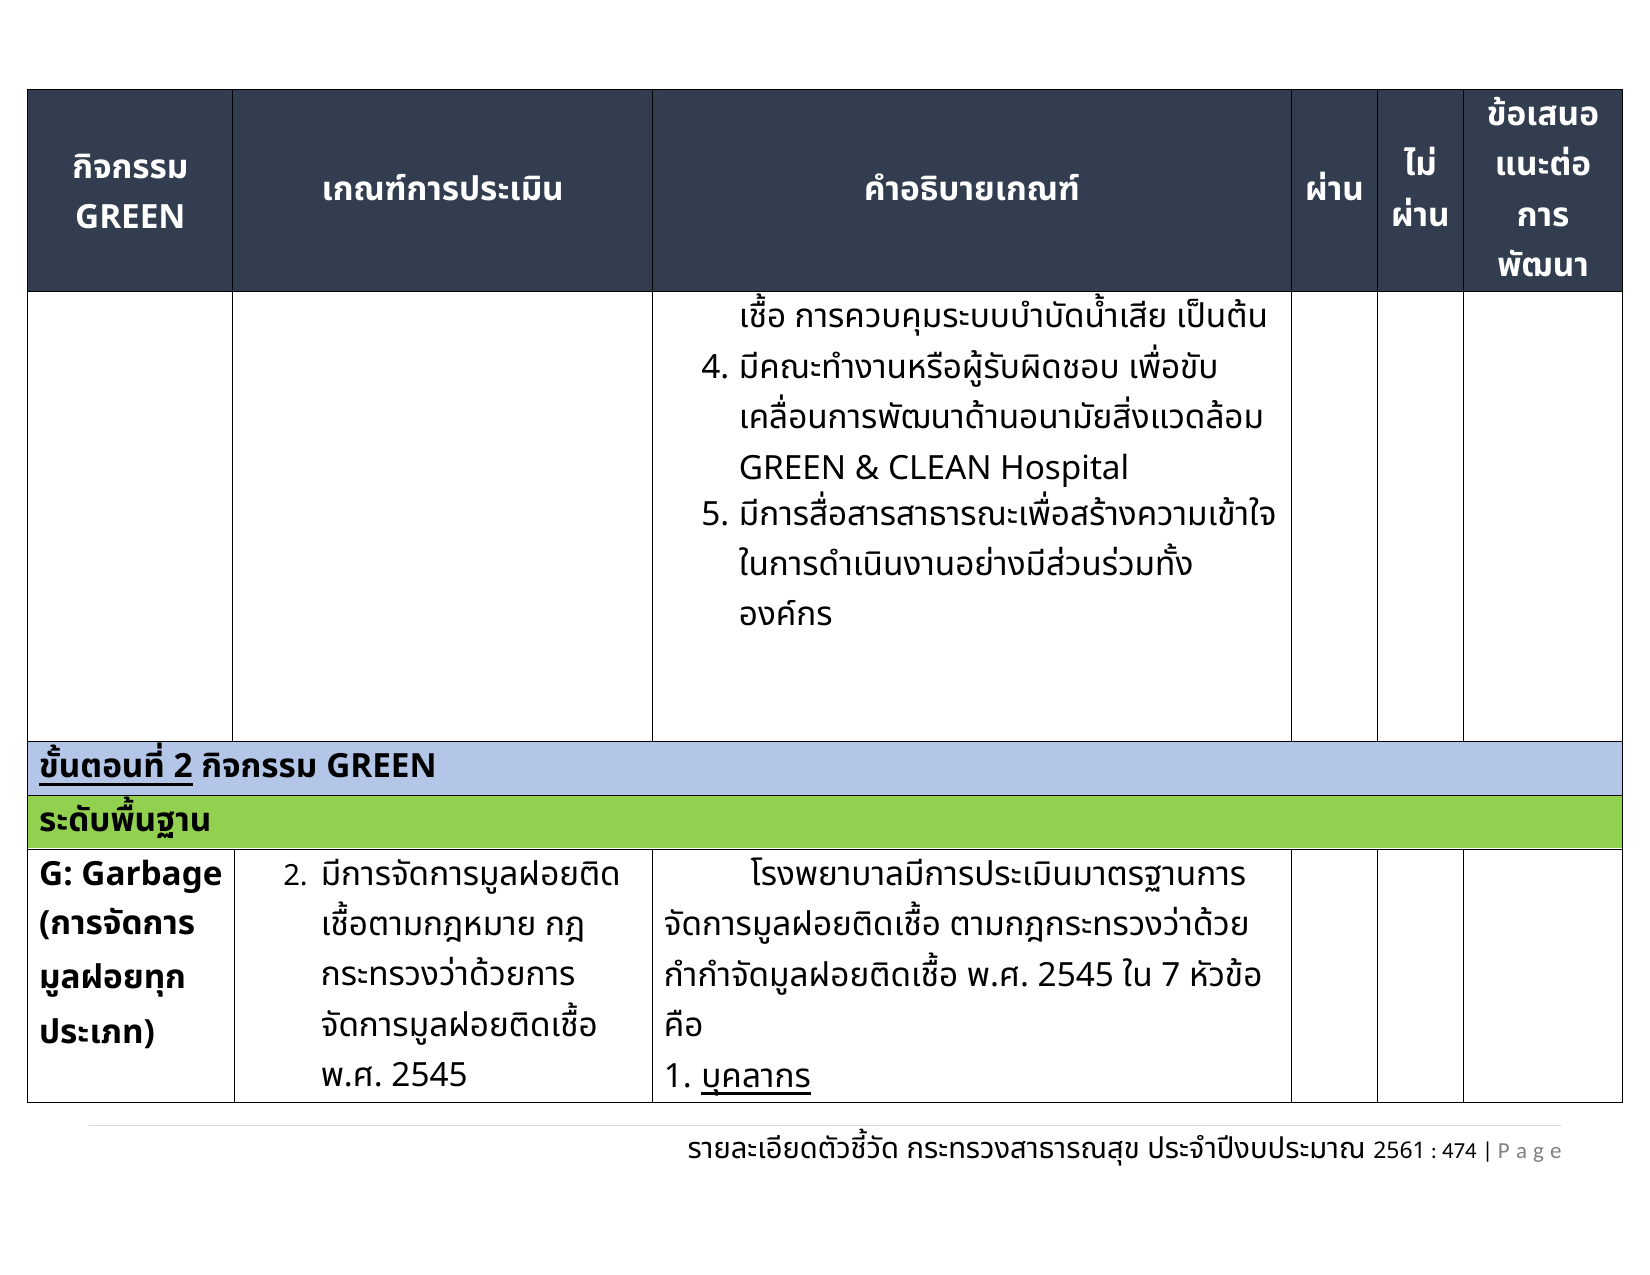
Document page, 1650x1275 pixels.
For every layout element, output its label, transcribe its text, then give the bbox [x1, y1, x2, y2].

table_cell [233, 292, 652, 741]
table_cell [653, 850, 1291, 1102]
table_header ไม่ผ่าน [1378, 90, 1463, 291]
table_cell ขั้นตอนที่ 2 กิจกรรม GREEN [28, 742, 1622, 795]
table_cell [235, 850, 652, 1102]
table_cell [1292, 292, 1377, 741]
table_cell [1464, 850, 1622, 1102]
table_header คำอธิบายเกณฑ์ [653, 90, 1291, 291]
table_header ข้อเสนอแนะต่อการพัฒนา [1464, 90, 1622, 291]
table_cell ระดับพื้นฐาน [28, 796, 1622, 848]
table_cell [1464, 292, 1622, 741]
table_cell [1378, 850, 1463, 1102]
table_cell [28, 292, 232, 741]
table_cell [653, 292, 1291, 741]
table_cell G: Garbage (การจัดการมูลฝอยทุกประเภท) [28, 850, 234, 1102]
table_header เกณฑ์การประเมิน [233, 90, 652, 291]
table_cell [1378, 292, 1463, 741]
table_header ผ่าน [1292, 90, 1377, 291]
table_cell [1292, 850, 1377, 1102]
table_header กิจกรรม GREEN [28, 90, 232, 291]
